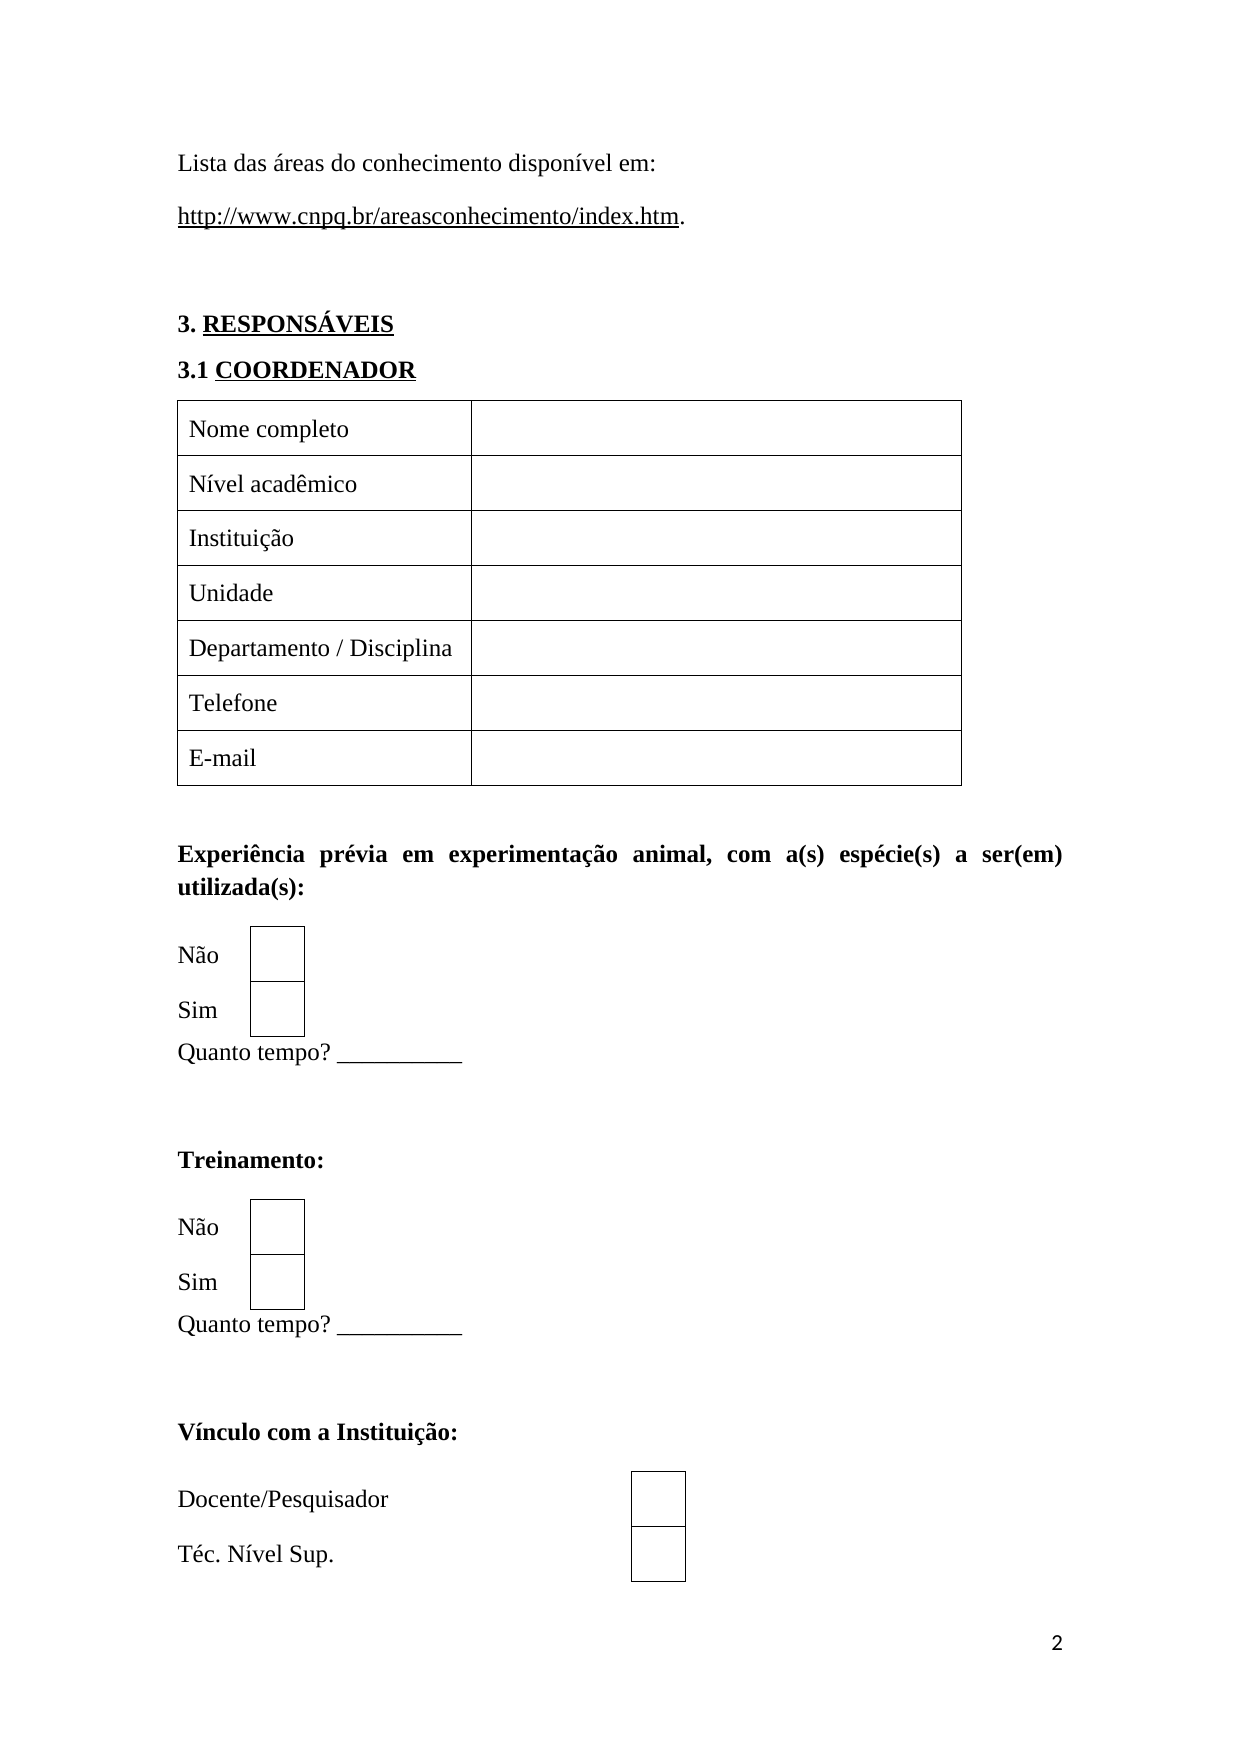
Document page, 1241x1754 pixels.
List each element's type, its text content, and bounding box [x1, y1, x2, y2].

text Quanto tempo? __________ [177, 1309, 1063, 1338]
text Vínculo com a Instituição: [177, 1417, 1063, 1446]
table_header Não [166, 1199, 250, 1253]
text 3. RESPONSÁVEIS [177, 309, 1063, 338]
table_cell [251, 1255, 304, 1308]
table_cell E-mail [178, 731, 471, 784]
table_cell Sim [166, 981, 250, 1036]
table_header [632, 1472, 685, 1526]
table_cell [472, 511, 961, 565]
table_cell Téc. Nível Sup. [166, 1526, 631, 1581]
table_header [251, 1200, 304, 1253]
table_header Nome completo [178, 401, 471, 455]
text Quanto tempo? __________ [177, 1037, 1063, 1066]
text Lista das áreas do conhecimento disponível em: [177, 148, 1063, 176]
table_cell [472, 621, 961, 675]
text 3.1 COORDENADOR [177, 355, 1063, 383]
table_header [472, 401, 961, 455]
table_cell [472, 676, 961, 729]
table_cell [472, 566, 961, 620]
table_cell Sim [166, 1254, 250, 1308]
table_cell [251, 982, 304, 1036]
table_header [251, 927, 304, 981]
table_header Não [166, 926, 250, 981]
text Treinamento: [177, 1145, 1063, 1173]
text http://www.cnpq.br/areasconhecimento/index.htm. [177, 201, 1063, 230]
table_cell [632, 1527, 685, 1581]
text Experiência prévia em experimentação animal, com a(s) espécie(s) a ser(em) utilizada(s): [177, 839, 1063, 901]
table_cell Unidade [178, 566, 471, 620]
table_cell Nível acadêmico [178, 456, 471, 510]
table_cell Departamento / Disciplina [178, 621, 471, 675]
table_cell Telefone [178, 676, 471, 729]
table_cell Instituição [178, 511, 471, 565]
table_cell [472, 731, 961, 784]
table_cell [472, 456, 961, 510]
table_header Docente/Pesquisador [166, 1471, 631, 1526]
